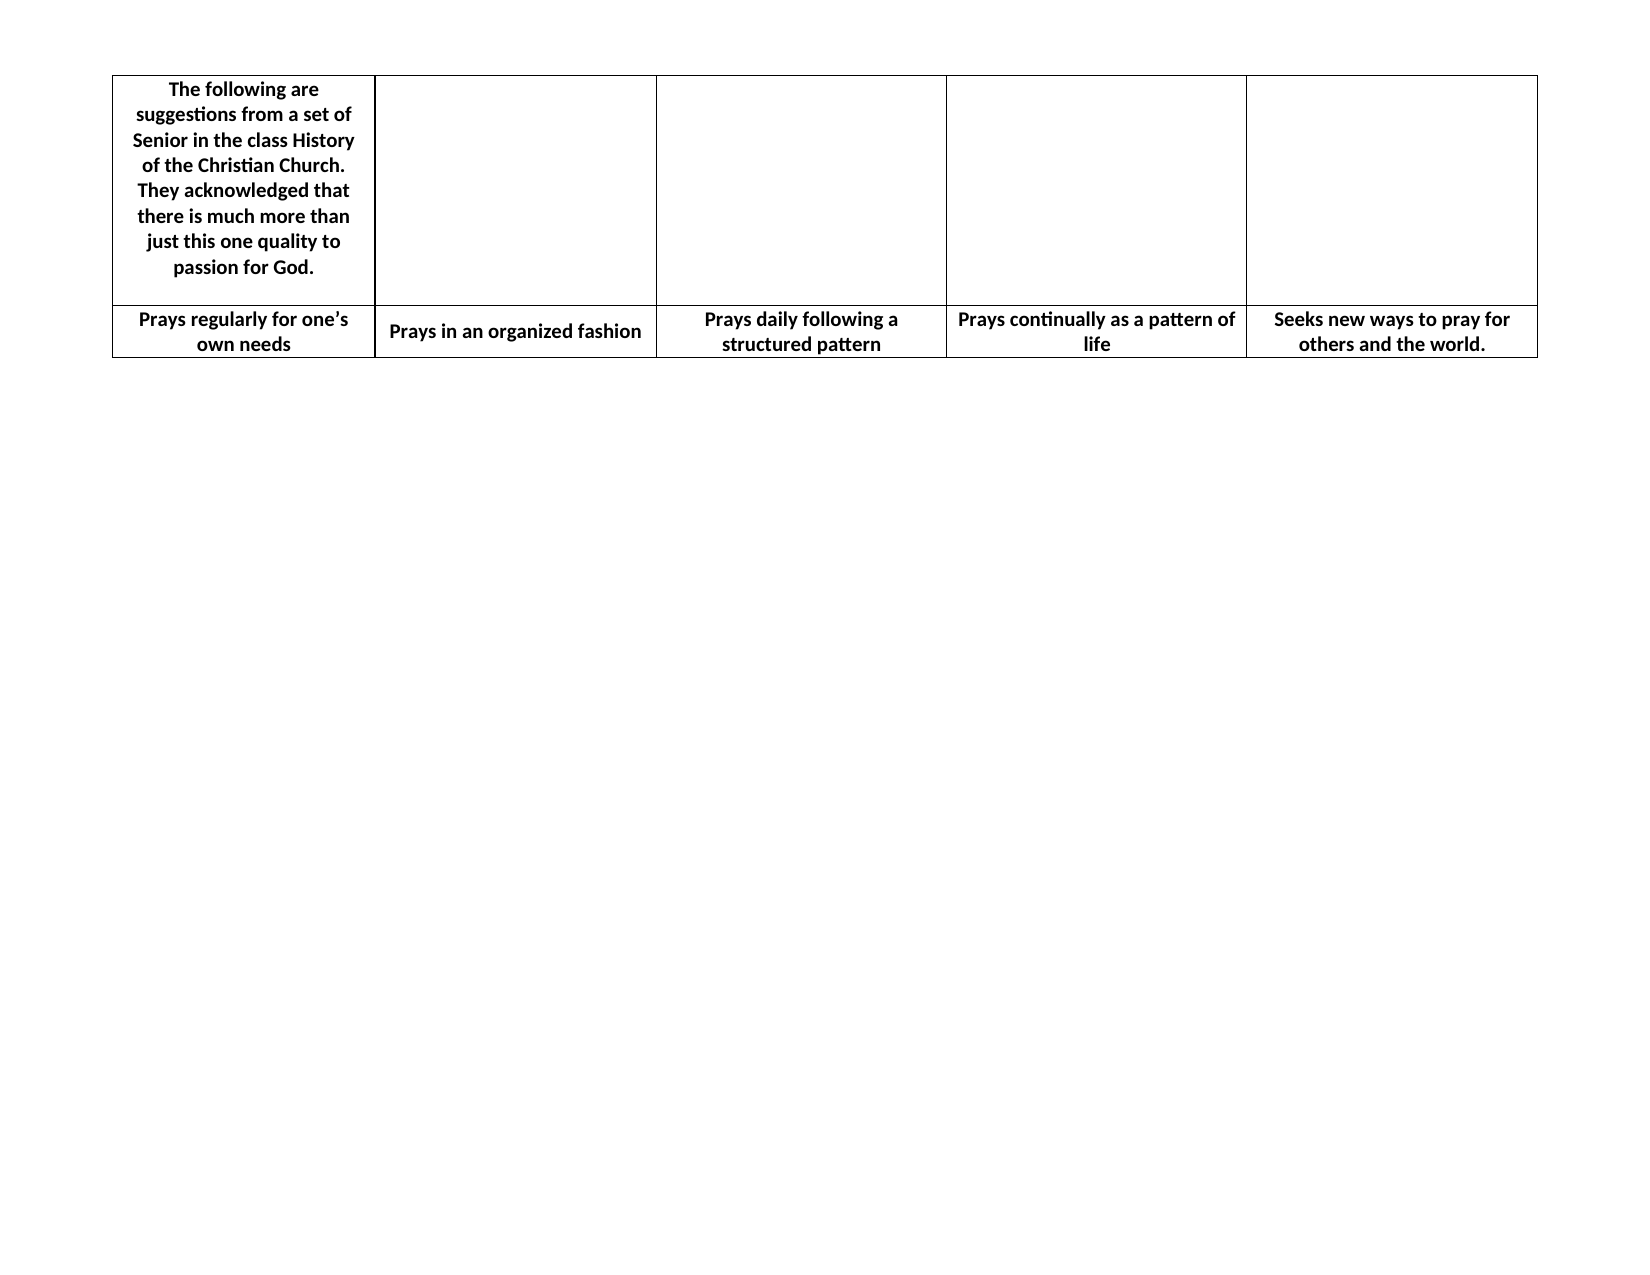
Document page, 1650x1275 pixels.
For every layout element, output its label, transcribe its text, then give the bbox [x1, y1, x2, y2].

table_cell Prays regularly for one’s own needs [113, 306, 374, 357]
table_cell Seeks new ways to pray for others and the world. [1247, 306, 1537, 357]
table_cell [947, 76, 1246, 305]
table_cell Prays continually as a pattern of life [947, 306, 1246, 357]
table_cell Prays daily following a structured pattern [657, 306, 946, 357]
table_cell [376, 76, 656, 305]
table_cell Prays in an organized fashion [376, 306, 656, 357]
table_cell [113, 76, 374, 305]
table_cell [657, 76, 946, 305]
table_cell [1247, 76, 1537, 305]
